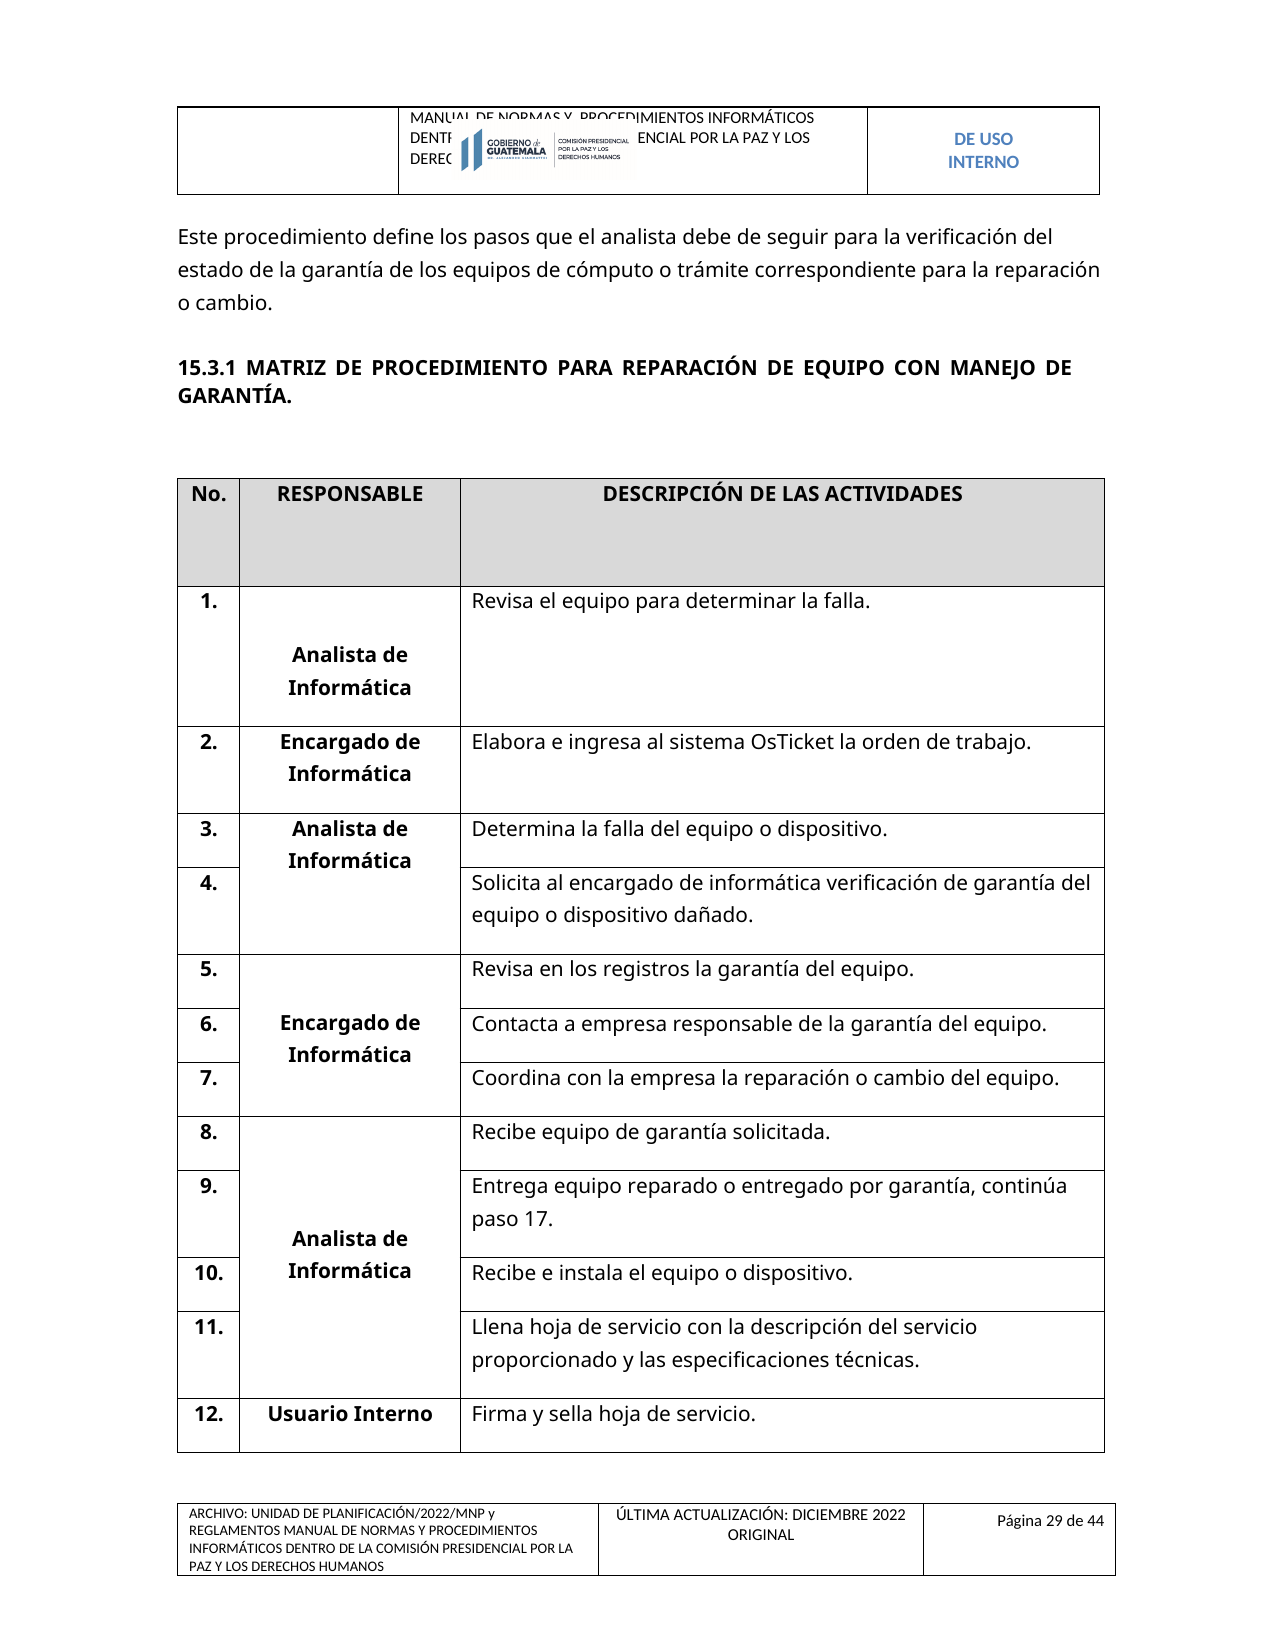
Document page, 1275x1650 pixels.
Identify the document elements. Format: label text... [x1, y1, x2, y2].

table_cell Revisa el equipo para determinar la falla. [461, 587, 1104, 726]
table_cell Encargado de Informática [240, 727, 460, 813]
table_cell Coordina con la empresa la reparación o cambio del equipo. [461, 1063, 1104, 1116]
table_cell Encargado de Informática [240, 955, 460, 1116]
table_cell Recibe e instala el equipo o dispositivo. [461, 1258, 1104, 1311]
table_header No. [178, 479, 239, 586]
table_cell Recibe equipo de garantía solicitada. [461, 1117, 1104, 1170]
table_cell 12. [178, 1399, 239, 1452]
table_cell Solicita al encargado de informática verificación de garantía del equipo o dispositivo dañado. [461, 868, 1104, 953]
table_cell 3. [178, 814, 239, 867]
table_cell Revisa en los registros la garantía del equipo. [461, 955, 1104, 1008]
table_cell Firma y sella hoja de servicio. [461, 1399, 1104, 1452]
table_cell 8. [178, 1117, 239, 1170]
table_cell Llena hoja de servicio con la descripción del servicio proporcionado y las especificaciones técnicas. [461, 1312, 1104, 1398]
table_cell Elabora e ingresa al sistema OsTicket la orden de trabajo. [461, 727, 1104, 813]
table_cell Determina la falla del equipo o dispositivo. [461, 814, 1104, 867]
subtitle 15.3.1 MATRIZ DE PROCEDIMIENTO PARA REPARACIÓN DE EQUIPO CON MANEJO DE GARANTÍA. [177, 353, 1073, 410]
picture [451, 119, 638, 180]
table_cell 9. [178, 1171, 239, 1257]
table_header DESCRIPCIÓN DE LAS ACTIVIDADES [461, 479, 1104, 586]
text Este procedimiento define los pasos que el analista debe de seguir para la verificación del estado de la garantía de los equipos de cómputo o trámite correspondiente para la reparación o cambio. [177, 222, 1107, 316]
table_cell 7. [178, 1063, 239, 1116]
table_cell 2. [178, 727, 239, 813]
table_cell Analista de Informática [240, 814, 460, 953]
table_cell Contacta a empresa responsable de la garantía del equipo. [461, 1009, 1104, 1062]
table_cell 5. [178, 955, 239, 1008]
table_cell Analista de Informática [240, 1117, 460, 1398]
table_cell 10. [178, 1258, 239, 1311]
table_cell Entrega equipo reparado o entregado por garantía, continúa paso 17. [461, 1171, 1104, 1257]
table_header RESPONSABLE [240, 479, 460, 586]
table_cell 11. [178, 1312, 239, 1398]
table_cell 4. [178, 868, 239, 953]
table_cell 1. [178, 587, 239, 726]
table_cell Analista de Informática [240, 587, 460, 726]
table_cell 6. [178, 1009, 239, 1062]
table_cell Usuario Interno [240, 1399, 460, 1452]
